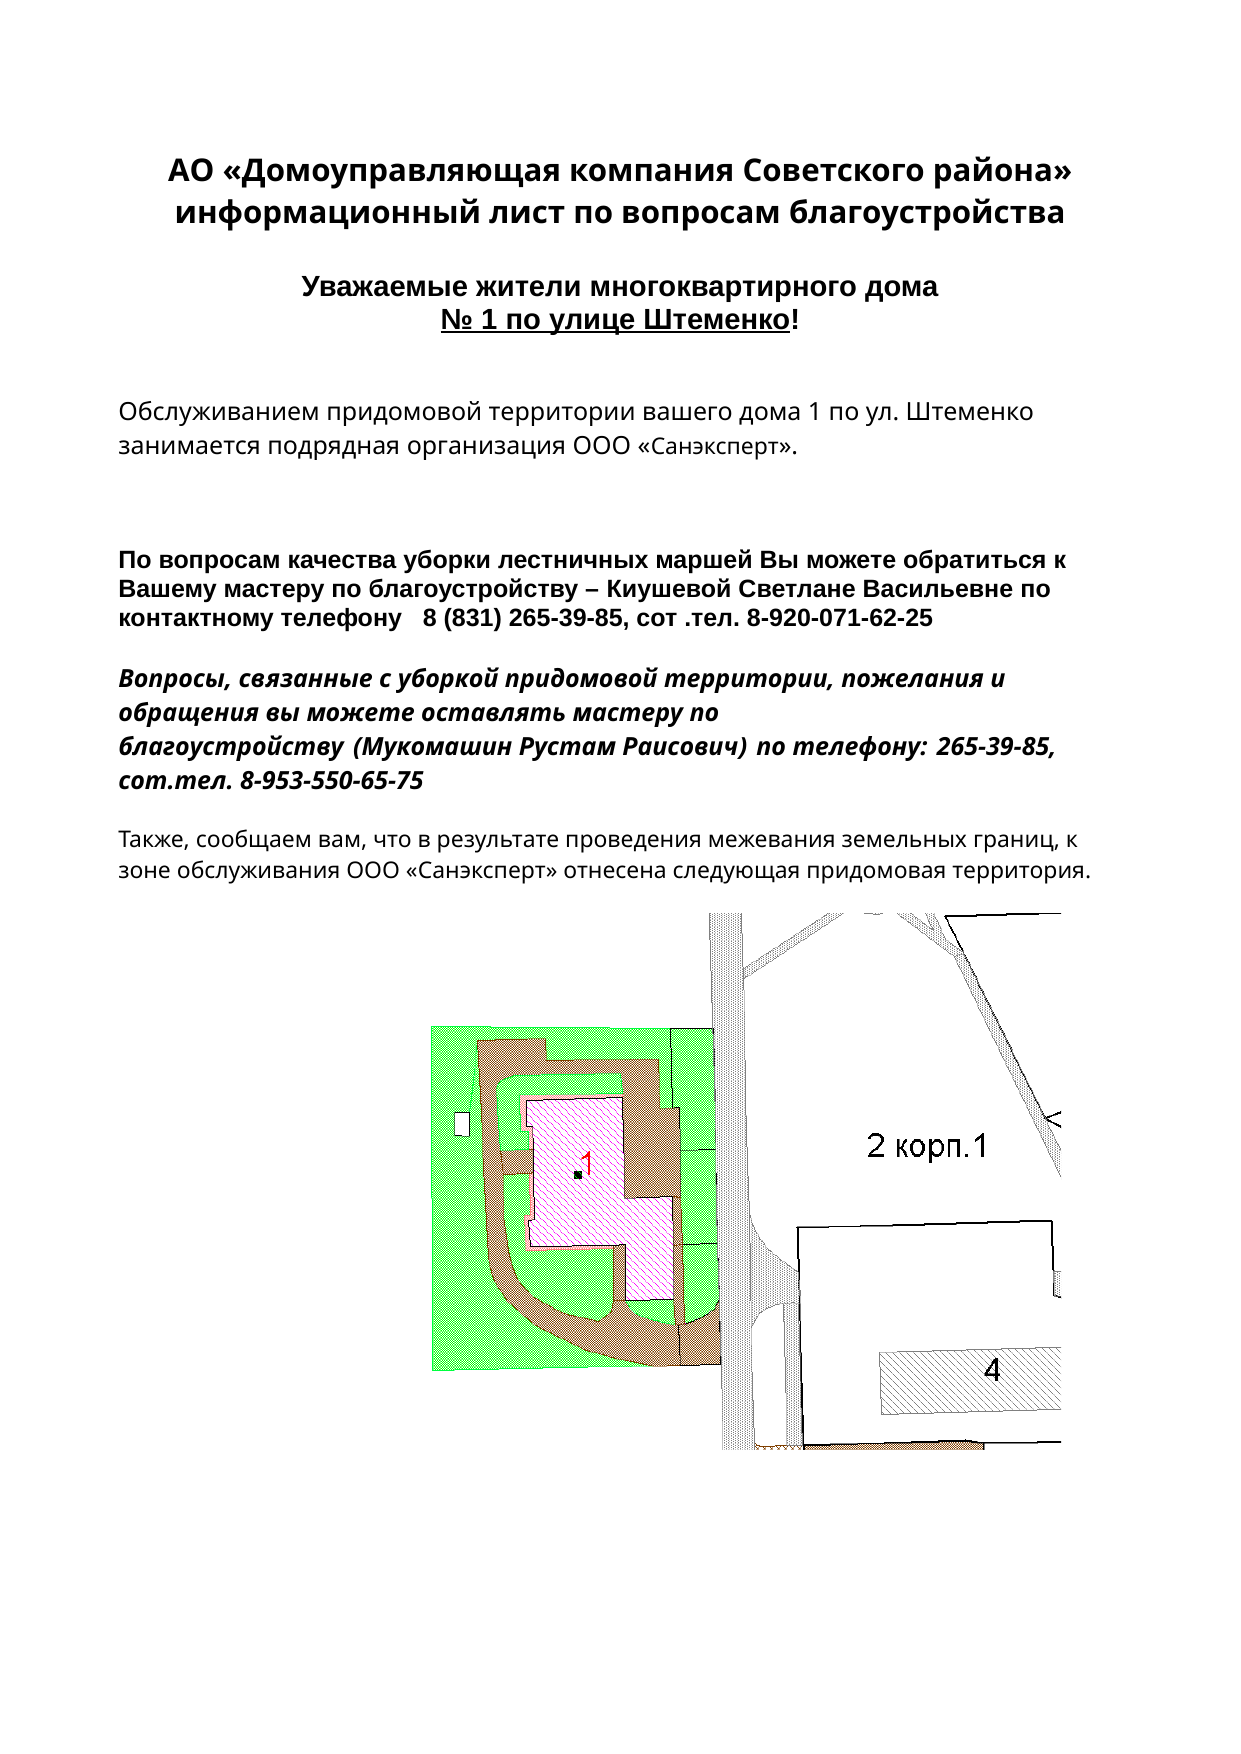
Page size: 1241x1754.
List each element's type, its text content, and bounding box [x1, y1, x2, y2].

text По вопросам качества уборки лестничных маршей Вы можете обратиться к Вашему мастеру по благоустройству – Киушевой Светлане Васильевне по контактному телефону 8 (831) 265-39-85, сот .тел. 8-920-071-62-25 [118, 545, 1122, 632]
text Вопросы, связанные с уборкой придомовой территории, пожелания и обращения вы можете оставлять мастеру по благоустройству (Мукомашин Рустам Раисович) по телефону: 265-39-85, сот.тел. 8-953-550-65-75 [118, 661, 1122, 797]
text № 1 по улице Штеменко! [118, 302, 1122, 336]
text Обслуживанием придомовой территории вашего дома 1 по ул. Штеменко занимается подрядная организация ООО «Санэксперт». [118, 394, 1122, 462]
text Также, сообщаем вам, что в результате проведения межевания земельных границ, к зоне обслуживания ООО «Санэксперт» отнесена следующая придомовая территория. [118, 822, 1122, 885]
picture [179, 913, 1062, 1450]
text АО «Домоуправляющая компания Советского района» [118, 148, 1122, 190]
text информационный лист по вопросам благоустройства [118, 190, 1122, 233]
text Уважаемые жители многоквартирного дома [118, 269, 1122, 302]
